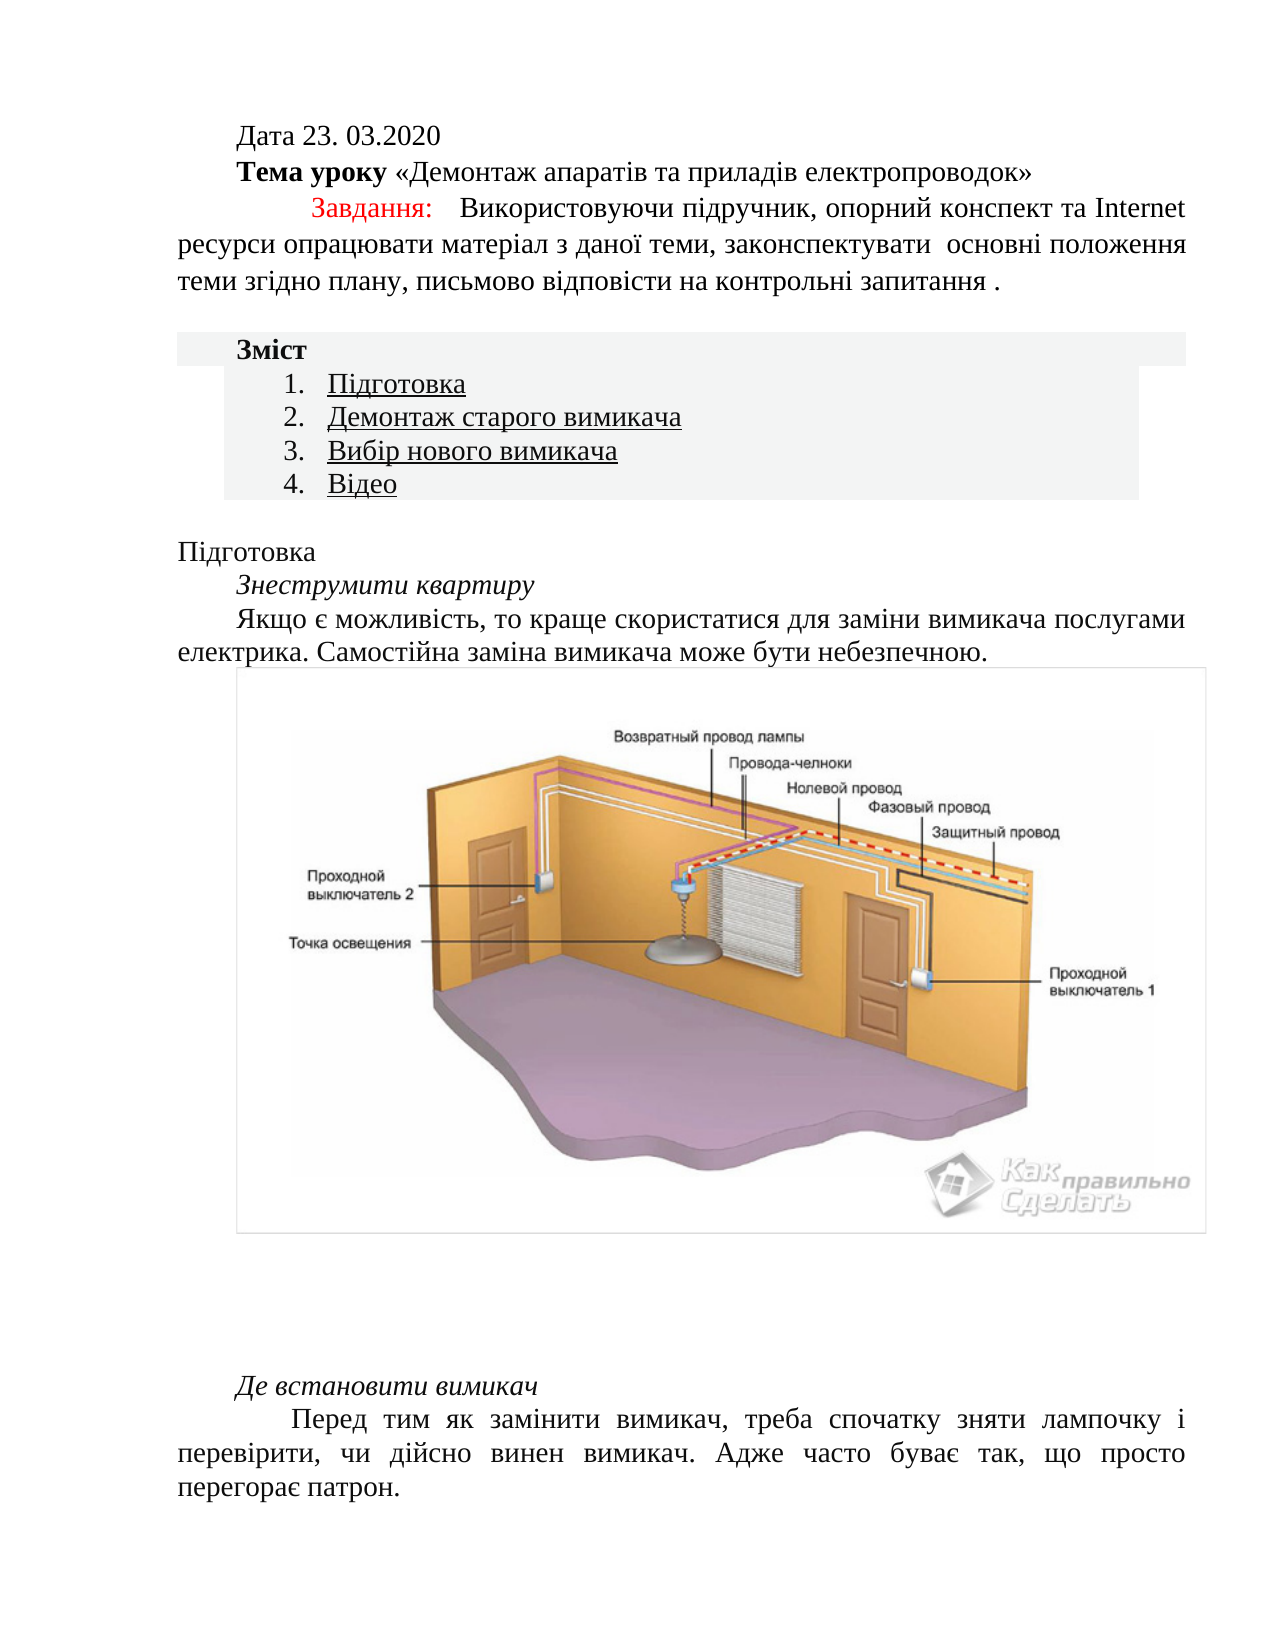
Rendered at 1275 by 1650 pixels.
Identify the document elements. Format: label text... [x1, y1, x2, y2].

list Підготовка [224, 366, 1139, 399]
text  Перед тим як замінити вимикач, треба спочатку зняти лампочку і перевірити, чи дійсно винен вимикач. Адже часто буває так, що просто перегорає патрон. [177, 1402, 1186, 1502]
text Підготовка [177, 534, 1186, 567]
list Відео [224, 467, 1139, 500]
text Зміст [177, 332, 1186, 366]
text Де встановити вимикач [177, 1368, 1186, 1402]
text Дата 23. 03.2020 [177, 118, 1186, 152]
picture [236, 667, 1207, 1234]
list Демонтаж старого вимикача [224, 399, 1139, 433]
text Якщо є можливість, то краще скористатися для заміни вимикача послугами електрика. Самостійна заміна вимикача може бути небезпечною. [177, 601, 1186, 668]
text Завдання: Використовуючи підручник, опорний конспект та Internet ресурси опрацювати матеріал з даної теми, законспектувати основні положення теми згідно плану, письмово відповісти на контрольні запитання . [177, 260, 1186, 296]
text Завдання: Використовуючи підручник, опорний конспект та Internet ресурси опрацювати матеріал з даної теми, законспектувати основні положення теми згідно плану, письмово відповісти на контрольні запитання . [177, 190, 1186, 227]
text Знеструмити квартиру [177, 567, 1186, 601]
text Тема уроку «Демонтаж апаратів та приладів електропроводок» [177, 154, 1186, 188]
list Вибір нового вимикача [224, 433, 1139, 467]
